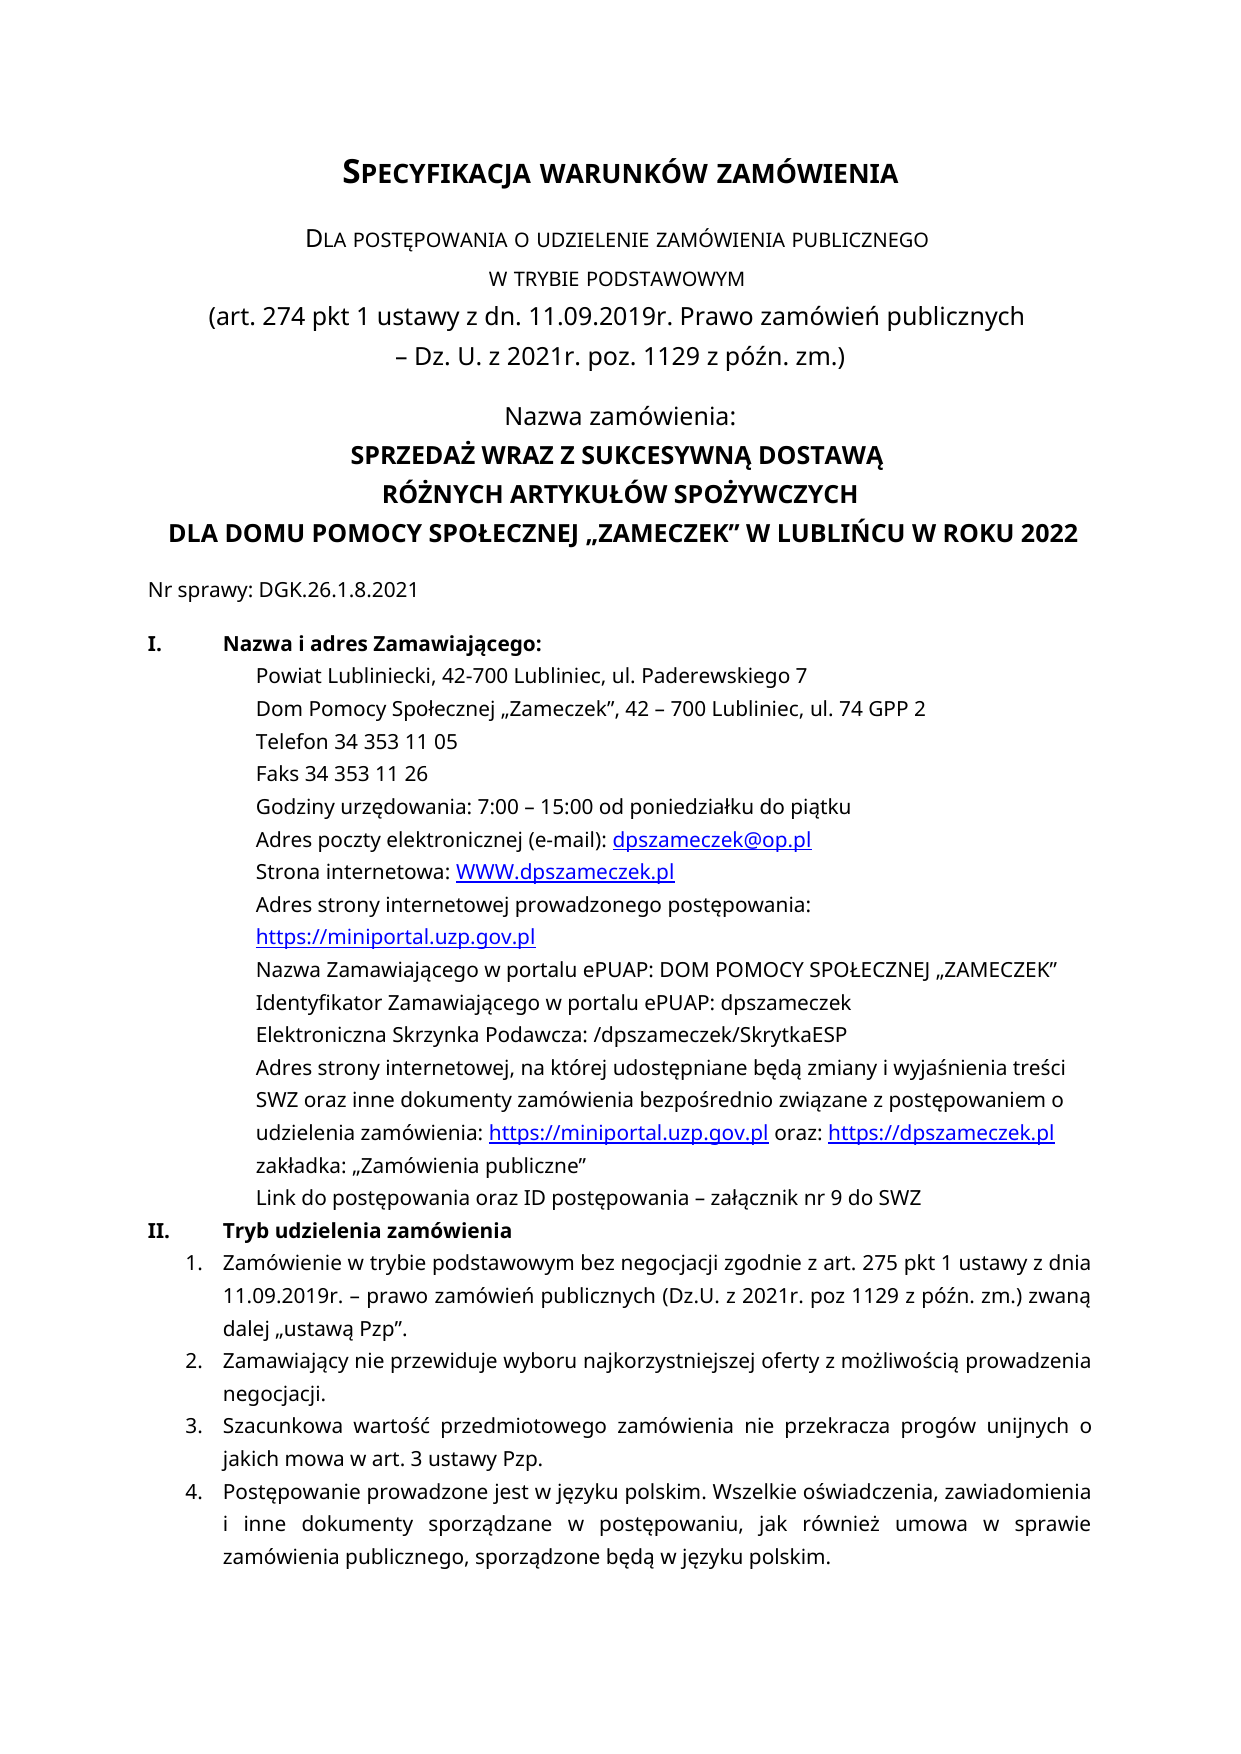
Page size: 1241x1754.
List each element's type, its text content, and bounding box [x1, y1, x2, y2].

list Link do postępowania oraz ID postępowania – załącznik nr 9 do SWZ [256, 1183, 1093, 1212]
list Elektroniczna Skrzynka Podawcza: /dpszameczek/SkrytkaESP [256, 1020, 1093, 1049]
text Nazwa zamówienia: SPRZEDAŻ WRAZ Z SUKCESYWNĄ DOSTAWĄ RÓŻNYCH ARTYKUŁÓW SPOŻYWCZYCH DLA DOMU POMOCY SPOŁECZNEJ „ZAMECZEK” W LUBLIŃCU W ROKU 2022 [148, 398, 1093, 550]
list Postępowanie prowadzone jest w języku polskim. Wszelkie oświadczenia, zawiadomienia i inne dokumenty sporządzane w postępowaniu, jak również umowa w sprawie zamówienia publicznego, sporządzone będą w języku polskim. [185, 1477, 1093, 1570]
list Nazwa Zamawiającego w portalu ePUAP: DOM POMOCY SPOŁECZNEJ „ZAMECZEK” [256, 955, 1093, 983]
list Adres poczty elektronicznej (e-mail): dpszameczek@op.pl [256, 825, 1093, 853]
list Faks 34 353 11 26 [256, 759, 1093, 788]
list Tryb udzielenia zamówienia [148, 1216, 1093, 1244]
text Nr sprawy: DGK.26.1.8.2021 [148, 576, 1093, 604]
list Telefon 34 353 11 05 [256, 727, 1093, 755]
list Adres strony internetowej prowadzonego postępowania: https://miniportal.uzp.gov.pl [256, 890, 1093, 951]
list Powiat Lubliniecki, 42-700 Lubliniec, ul. Paderewskiego 7 [256, 662, 1093, 690]
list Zamówienie w trybie podstawowym bez negocjacji zgodnie z art. 275 pkt 1 ustawy z dnia 11.09.2019r. – prawo zamówień publicznych (Dz.U. z 2021r. poz 1129 z późn. zm.) zwaną dalej „ustawą Pzp”. [185, 1248, 1093, 1342]
text Dla postępowania o udzielenie zamówienia publicznego w trybie podstawowym (art. 274 pkt 1 ustawy z dn. 11.09.2019r. Prawo zamówień publicznych – Dz. U. z 2021r. poz. 1129 z późn. zm.) [148, 221, 1093, 372]
list Dom Pomocy Społecznej „Zameczek”, 42 – 700 Lubliniec, ul. 74 GPP 2 [256, 694, 1093, 723]
list Zamawiający nie przewiduje wyboru najkorzystniejszej oferty z możliwością prowadzenia negocjacji. [185, 1346, 1093, 1407]
list Godziny urzędowania: 7:00 – 15:00 od poniedziałku do piątku [256, 792, 1093, 821]
list Szacunkowa wartość przedmiotowego zamówienia nie przekracza progów unijnych o jakich mowa w art. 3 ustawy Pzp. [185, 1412, 1093, 1473]
list Strona internetowa: WWW.dpszameczek.pl [256, 857, 1093, 886]
text Specyfikacja warunków zamówienia [148, 148, 1093, 193]
list Identyfikator Zamawiającego w portalu ePUAP: dpszameczek [256, 988, 1093, 1016]
list Nazwa i adres Zamawiającego: [148, 629, 1093, 657]
list Adres strony internetowej, na której udostępniane będą zmiany i wyjaśnienia treści SWZ oraz inne dokumenty zamówienia bezpośrednio związane z postępowaniem o udzielenia zamówienia: https://miniportal.uzp.gov.pl oraz: https://dpszameczek.pl zakładka: „Zamówienia publiczne” [256, 1053, 1093, 1179]
